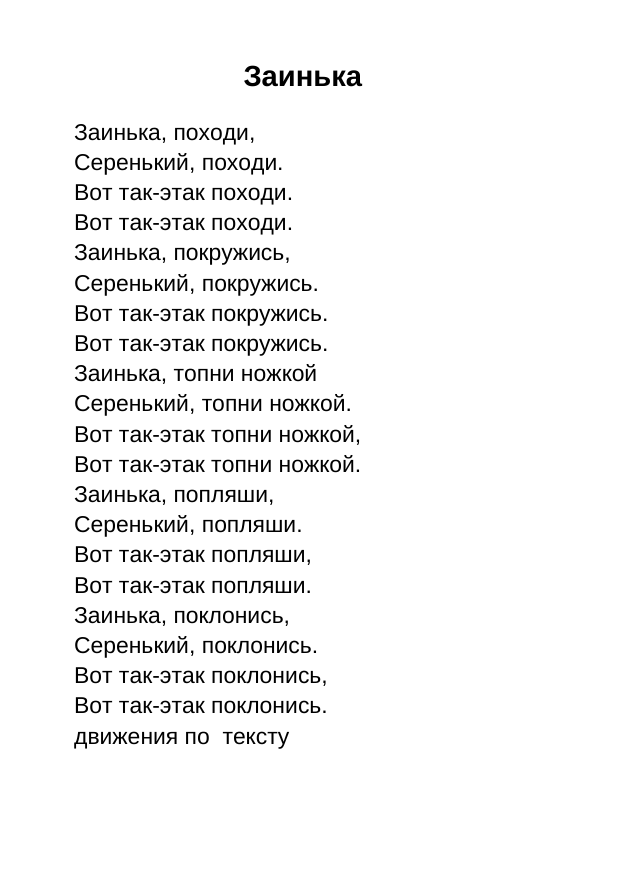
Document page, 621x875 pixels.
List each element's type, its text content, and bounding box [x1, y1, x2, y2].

text Заинька [74, 59, 531, 93]
text Заинька, походи, Серенький, походи. Вот так-этак походи. Вот так-этак походи. Заинька, покружись, Серенький, покружись. Вот так-этак покружись. Вот так-этак покружись. Заинька, топни ножкой Серенький, топни ножкой. Вот так-этак топни ножкой, Вот так-этак топни ножкой. Заинька, попляши, Серенький, попляши. Вот так-этак попляши, Вот так-этак попляши. Заинька, поклонись, Серенький, поклонись. Вот так-этак поклонись, Вот так-этак поклонись. движения по тексту [74, 118, 531, 749]
